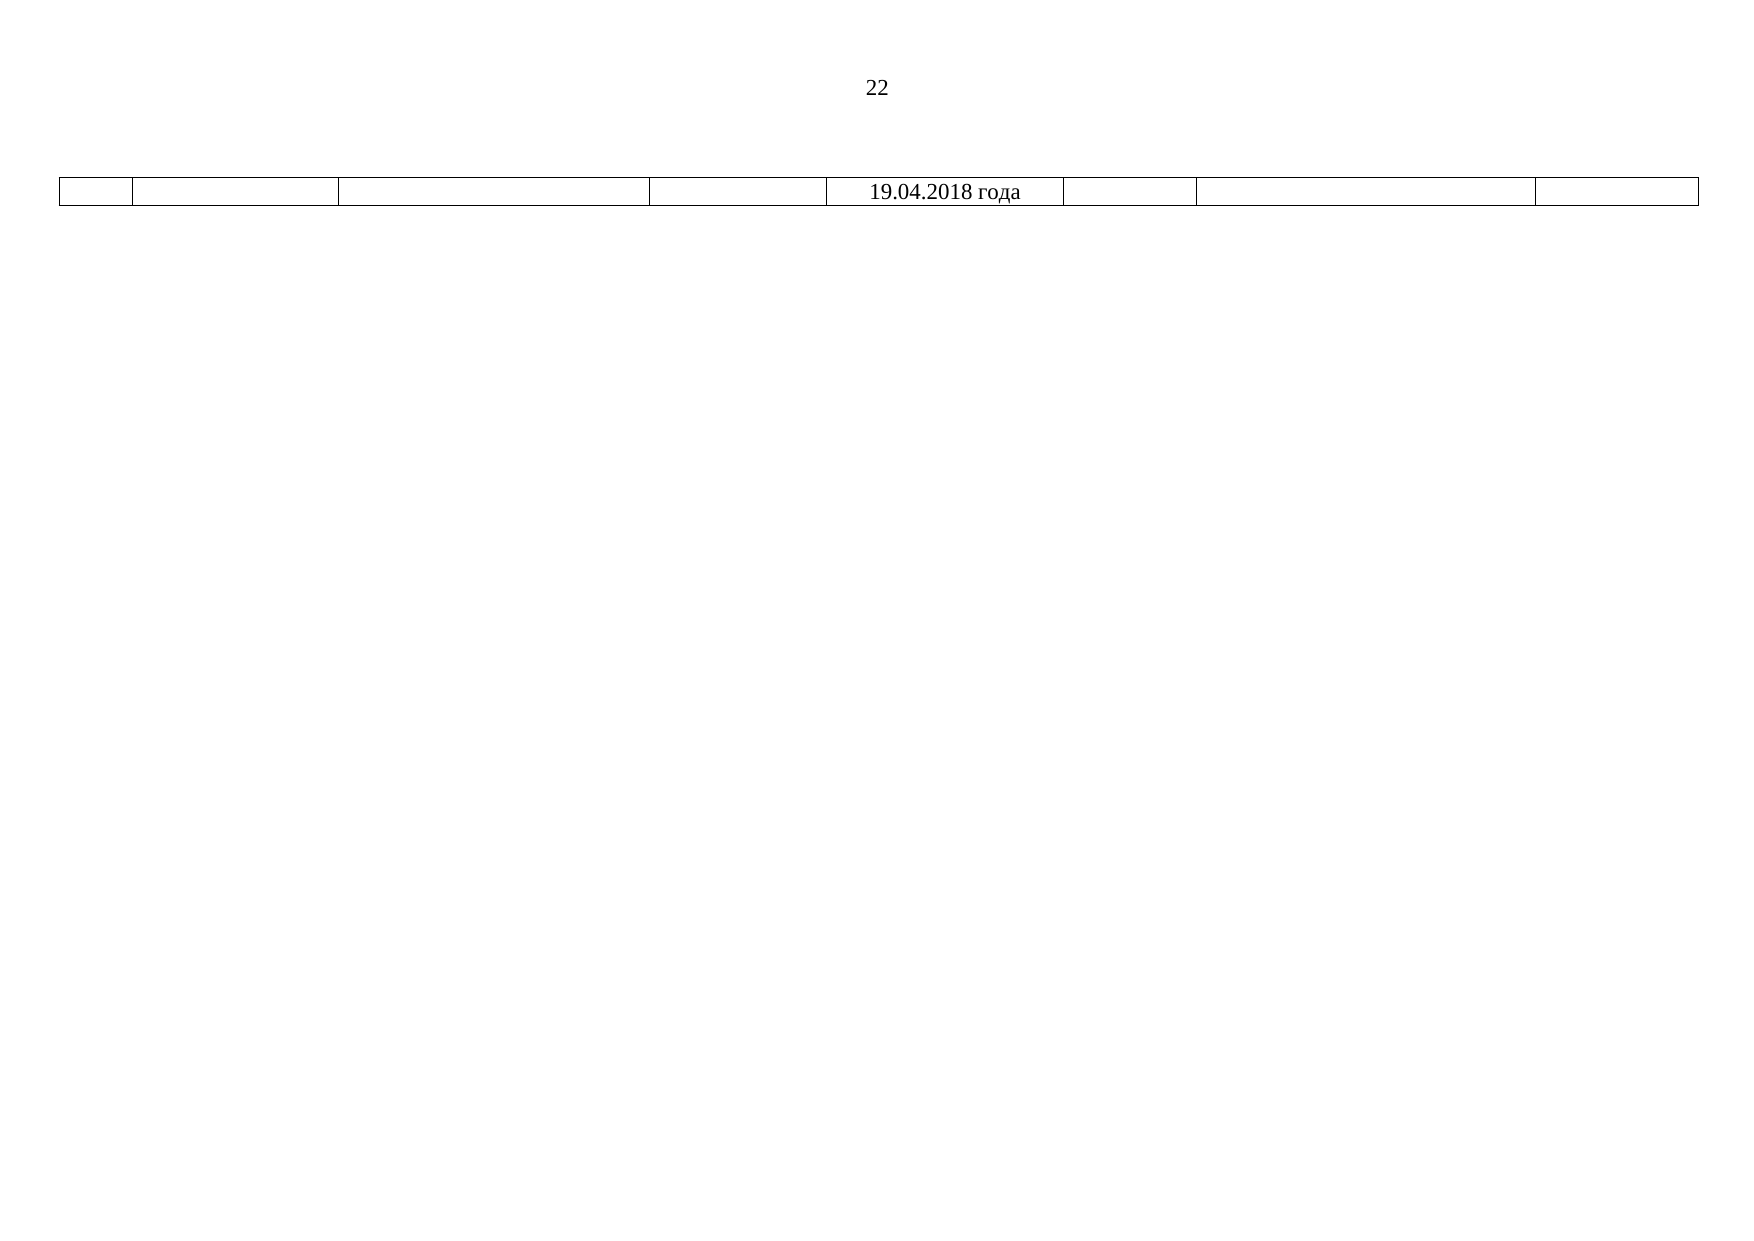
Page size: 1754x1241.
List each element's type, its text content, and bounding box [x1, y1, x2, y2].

table_cell [133, 178, 338, 204]
table_cell [1536, 178, 1698, 204]
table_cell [650, 178, 826, 204]
table_cell ЭИОС [1064, 178, 1196, 204]
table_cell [827, 178, 1063, 204]
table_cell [339, 178, 649, 204]
table_cell 1 [60, 178, 132, 204]
table_cell 2018 [1197, 178, 1535, 204]
